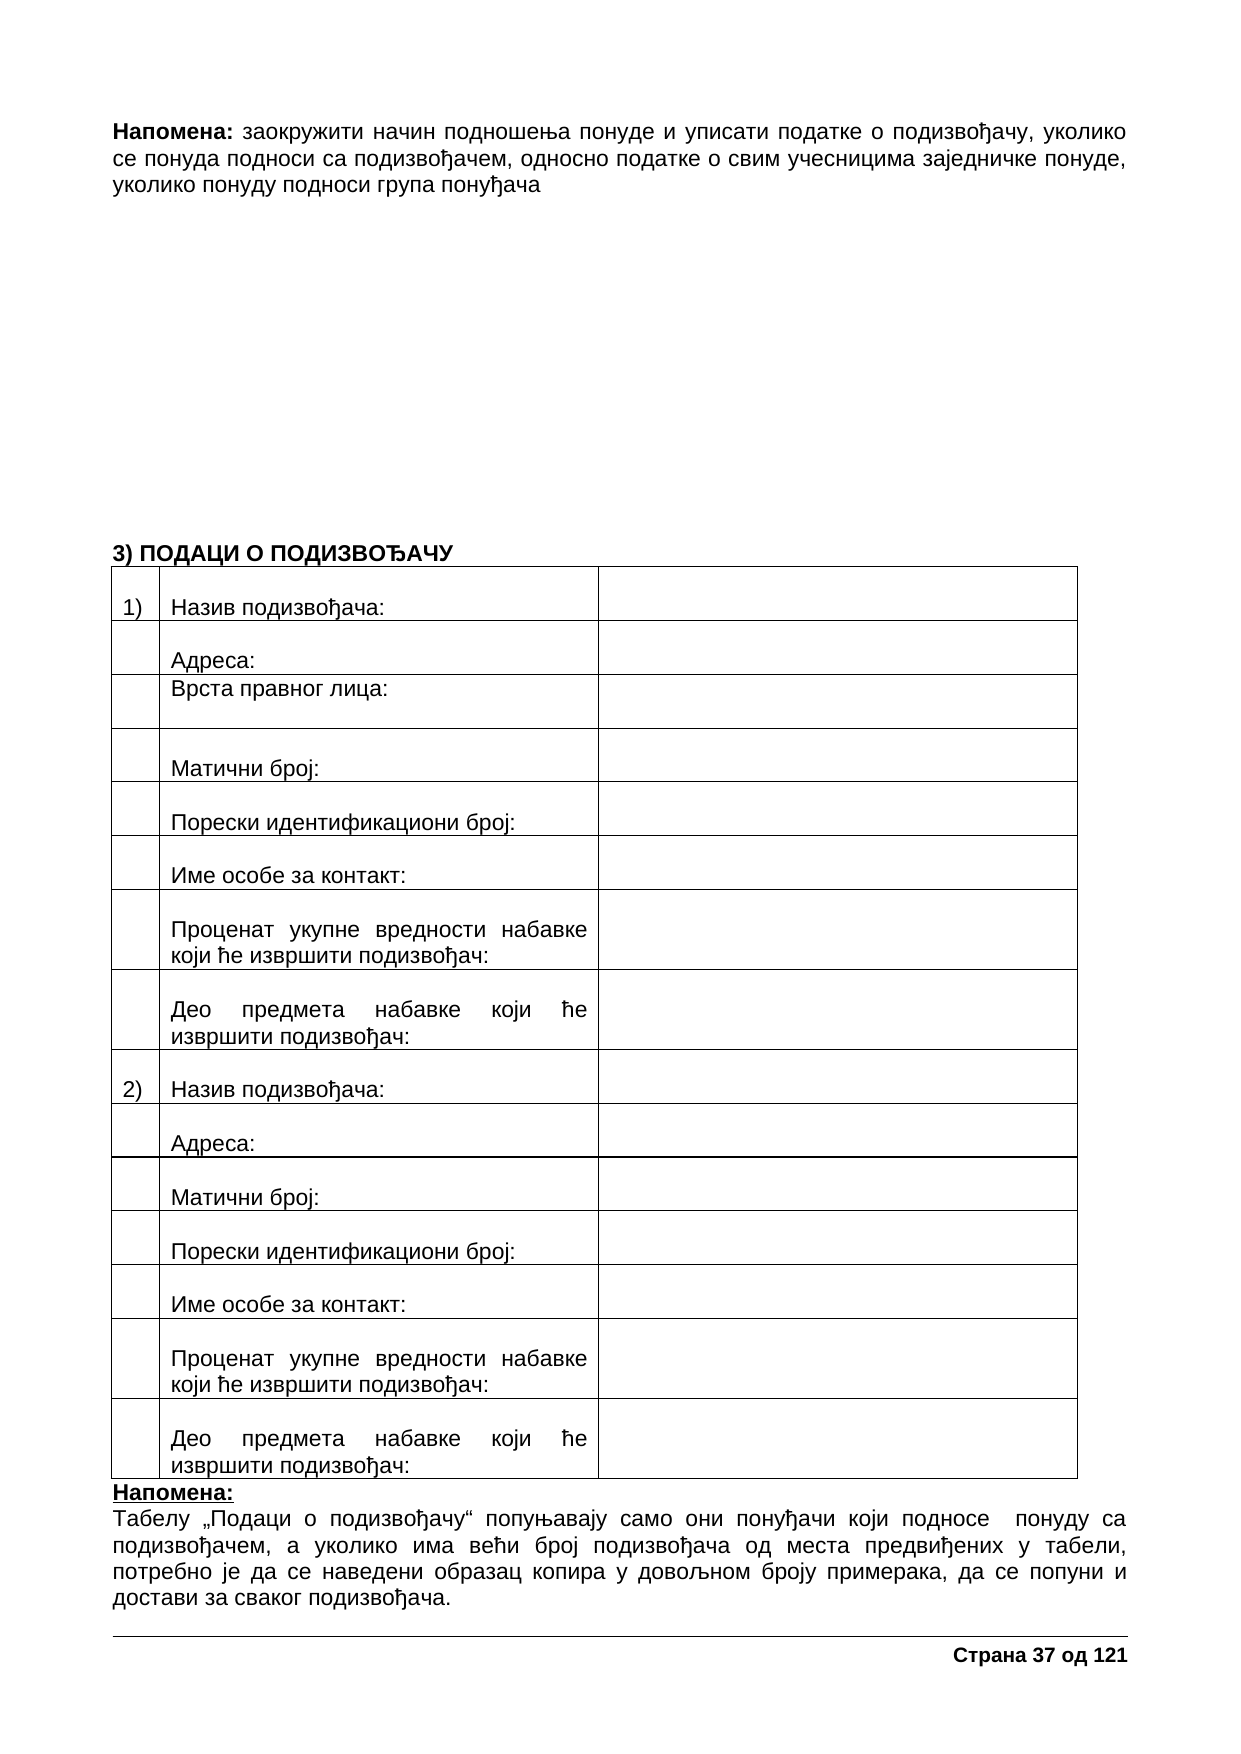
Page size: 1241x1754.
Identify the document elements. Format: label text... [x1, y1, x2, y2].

table_cell [599, 1211, 1077, 1264]
table_cell Порески идентификациони број: [160, 782, 598, 835]
table_cell Име особе за контакт: [160, 1265, 598, 1318]
table_cell Адреса: [160, 621, 598, 674]
table_header Назив подизвођача: [160, 567, 598, 620]
table_cell [112, 621, 159, 674]
table_cell [599, 1050, 1077, 1103]
table_cell [112, 675, 159, 727]
table_cell Порески идентификациони број: [160, 1211, 598, 1264]
table_cell [112, 782, 159, 835]
table_cell [599, 729, 1077, 781]
table_cell [599, 1104, 1077, 1156]
table_header 1) [112, 567, 159, 620]
table_cell [599, 890, 1077, 969]
table_cell [599, 621, 1077, 674]
table_cell [112, 1104, 159, 1156]
table_cell [112, 1319, 159, 1398]
table_cell Матични број: [160, 1158, 598, 1210]
table_cell [112, 1158, 159, 1210]
table_cell Део предмета набавке који ће извршити подизвођач: [160, 1399, 598, 1478]
table_cell [599, 836, 1077, 889]
table_cell Део предмета набавке који ће извршити подизвођач: [160, 970, 598, 1049]
text Табелу „Подаци о подизвођачу“ попуњавају само они понуђачи који подносе понуду са подизвођачем, а уколико има већи број подизвођача од места предвиђених у табели, потребно је да се наведени образац копира у довољном броју примерака, да се попуни и достави за сваког подизвођача. [112, 1505, 1128, 1611]
table_cell [599, 1399, 1077, 1478]
table_cell Назив подизвођача: [160, 1050, 598, 1103]
text Напомена: [112, 1479, 1128, 1505]
table_cell [599, 1158, 1077, 1210]
table_cell [112, 890, 159, 969]
table_cell 2) [112, 1050, 159, 1103]
table_cell [112, 1399, 159, 1478]
table_cell [112, 1211, 159, 1264]
table_cell [599, 782, 1077, 835]
table_cell [599, 675, 1077, 727]
table_cell [112, 1265, 159, 1318]
table_cell [599, 1319, 1077, 1398]
text 3) ПОДАЦИ О ПОДИЗВОЂАЧУ [112, 540, 1128, 566]
table_header [599, 567, 1077, 620]
text Напомена: заокружити начин подношења понуде и уписати податке о подизвођачу, уколико се понуда подноси са подизвођачем, односно податке о свим учесницима заједничке понуде, уколико понуду подноси група понуђача [112, 118, 1128, 197]
table_cell [112, 729, 159, 781]
table_cell [112, 970, 159, 1049]
table_cell [599, 1265, 1077, 1318]
table_cell [599, 970, 1077, 1049]
table_cell Проценат укупне вредности набавке који ће извршити подизвођач: [160, 1319, 598, 1398]
table_cell Адреса: [160, 1104, 598, 1156]
table_cell Врста правног лица: [160, 675, 598, 727]
table_cell Име особе за контакт: [160, 836, 598, 889]
table_cell [112, 836, 159, 889]
table_cell Проценат укупне вредности набавке који ће извршити подизвођач: [160, 890, 598, 969]
table_cell Матични број: [160, 729, 598, 781]
